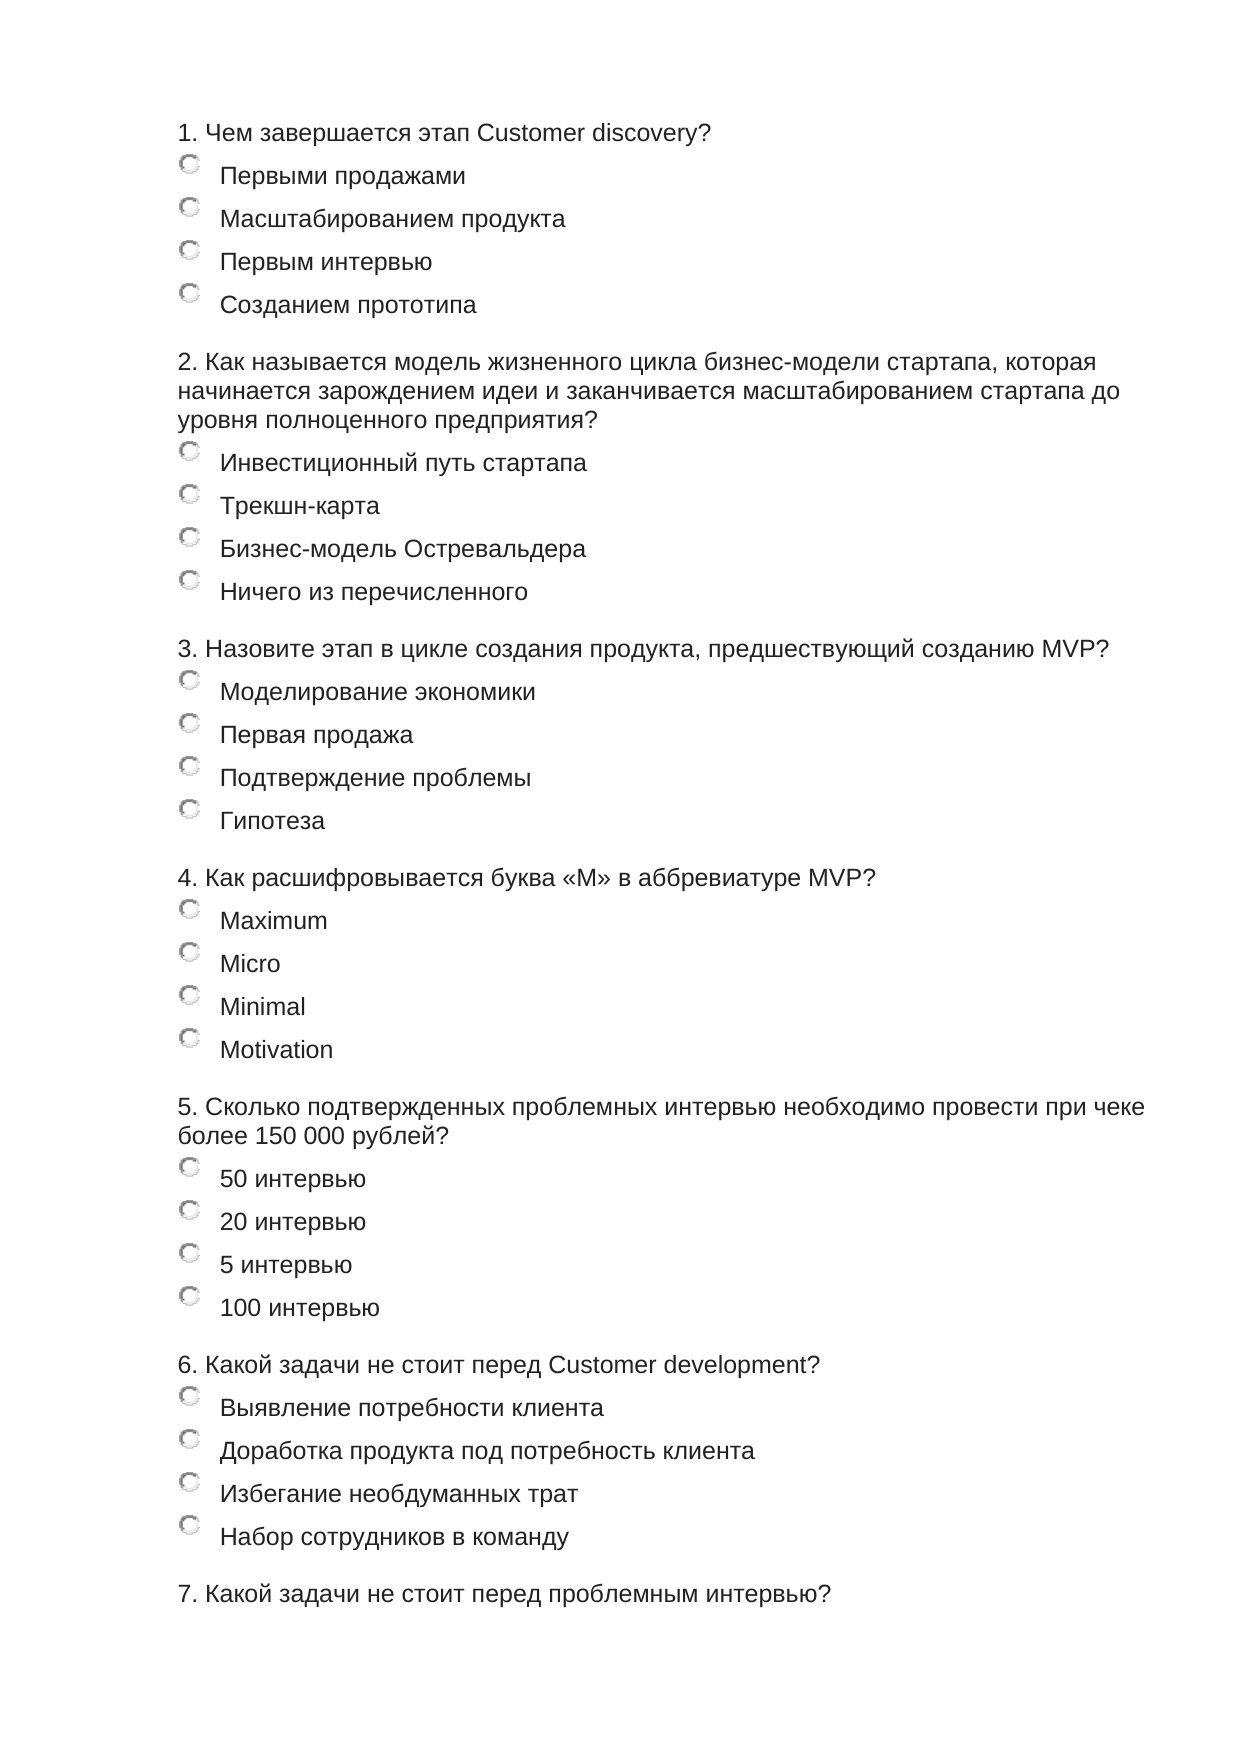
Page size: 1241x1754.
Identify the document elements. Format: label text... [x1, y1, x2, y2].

text 4. Как расшифровывается буква «M» в аббревиатуре MVP? [177, 863, 1152, 892]
text Maximum [177, 892, 1152, 935]
text 3. Назовите этап в цикле создания продукта, предшествующий созданию MVP? [177, 634, 1152, 663]
text Моделирование экономики [177, 663, 1152, 706]
text Избегание необдуманных трат [177, 1465, 1152, 1508]
text Гипотеза [177, 791, 1152, 834]
text Micro [177, 935, 1152, 978]
text 2. Как называется модель жизненного цикла бизнес-модели стартапа, которая начинается зарождением идеи и заканчивается масштабированием стартапа до уровня полноценного предприятия? [177, 347, 1152, 433]
text 7. Какой задачи не стоит перед проблемным интервью? [177, 1579, 1152, 1608]
text Ничего из перечисленного [177, 562, 1152, 605]
text Первыми продажами [177, 147, 1152, 190]
text Подтверждение проблемы [177, 748, 1152, 791]
text 5. Сколько подтвержденных проблемных интервью необходимо провести при чеке более 150 000 рублей? [177, 1092, 1152, 1150]
text Инвестиционный путь стартапа [177, 433, 1152, 476]
text 6. Какой задачи не стоит перед Customer development? [177, 1350, 1152, 1379]
text Созданием прототипа [177, 276, 1152, 318]
text Первая продажа [177, 706, 1152, 748]
text Выявление потребности клиента [177, 1379, 1152, 1422]
text Масштабированием продукта [177, 190, 1152, 233]
text Трекшн-карта [177, 476, 1152, 519]
text 50 интервью [177, 1150, 1152, 1193]
text Motivation [177, 1021, 1152, 1063]
text 5 интервью [177, 1236, 1152, 1278]
text 20 интервью [177, 1193, 1152, 1236]
text Бизнес-модель Остревальдера [177, 519, 1152, 562]
text 100 интервью [177, 1278, 1152, 1321]
text Первым интервью [177, 233, 1152, 276]
text 1. Чем завершается этап Customer discovery? [177, 118, 1152, 147]
text Набор сотрудников в команду [177, 1508, 1152, 1551]
text Доработка продукта под потребность клиента [177, 1422, 1152, 1465]
text Minimal [177, 978, 1152, 1021]
